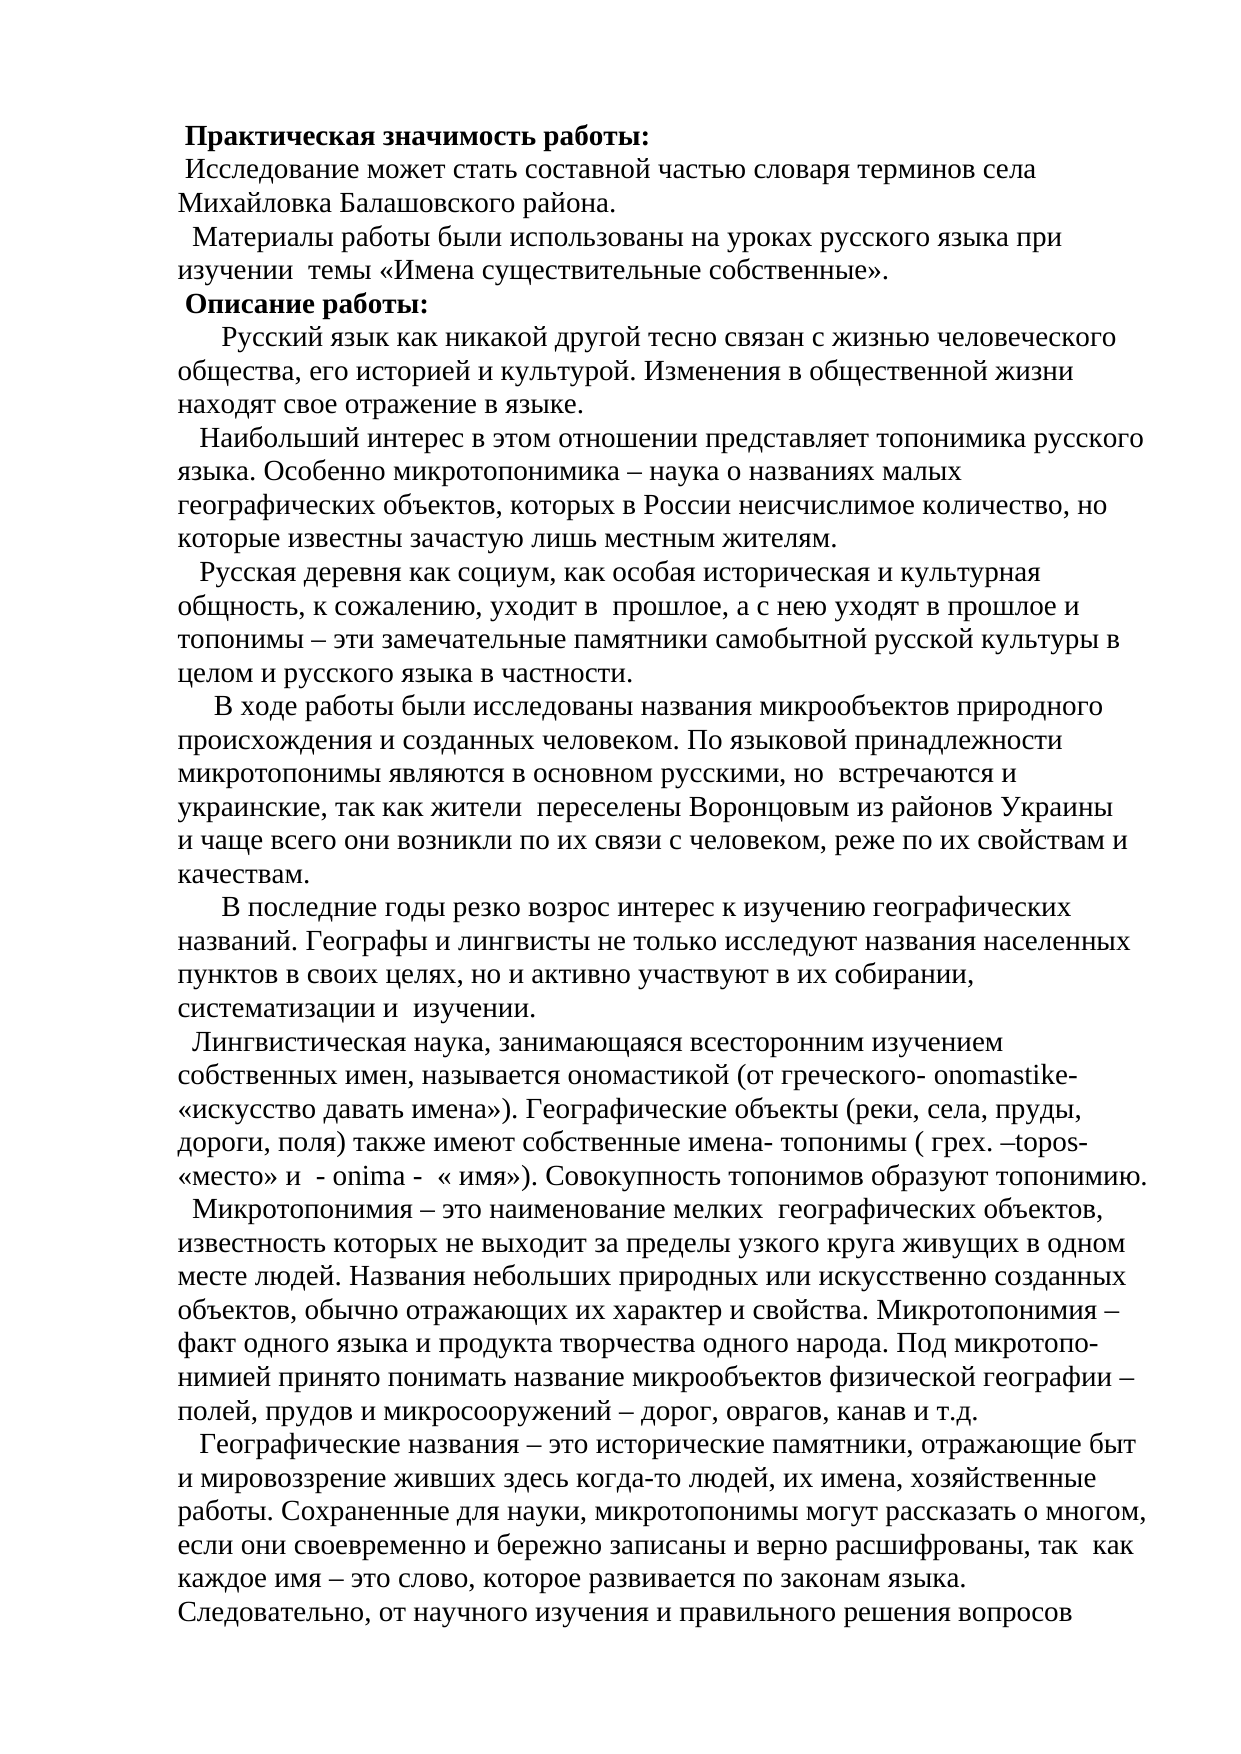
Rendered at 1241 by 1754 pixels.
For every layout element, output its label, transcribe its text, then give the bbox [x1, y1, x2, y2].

text «искусство давать имена»). Географические объекты (реки, села, пруды, дороги, поля) также имеют собственные имена- топонимы ( греx. –topos- [177, 1091, 1152, 1158]
text изучении темы «Имена существительные собственные». [177, 252, 1152, 286]
text Исследование может стать составной частью словаря терминов села Михайловка Балашовского района. [177, 152, 1152, 219]
text нимией принято понимать название микрообъектов физической географии – полей, прудов и микросооружений – дорог, оврагов, канав и т.д. [177, 1359, 1152, 1426]
text Описание работы: [177, 286, 1152, 319]
text Материалы работы были использованы на уроках русского языка при [177, 219, 1152, 252]
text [177, 1426, 1152, 1627]
text Лингвистическая наука, занимающаяся всесторонним изучением собственных имен, называется ономастикой (от греческого- onomastike- [177, 1024, 1152, 1091]
text Практическая значимость работы: [177, 118, 1152, 152]
text Микротопонимия – это наименование мелких географических объектов, известность которых не выходит за пределы узкого круга живущих в одном месте людей. Названия небольших природных или искусственно созданных объектов, обычно отражающих их характер и свойства. Микротопонимия – факт одного языка и продукта творчества одного народа. Под микротопо- [177, 1191, 1152, 1359]
text Русский язык как никакой другой тесно связан с жизнью человеческого общества, его историей и культурой. Изменения в общественной жизни находят свое отражение в языке. [177, 319, 1152, 420]
text «место» и - onima - « имя»). Совокупность топонимов образуют топонимию. [177, 1158, 1152, 1191]
text Наибольший интерес в этом отношении представляет топонимика русского языка. Особенно микротопонимика – наука о названиях малых географических объектов, которых в России неисчислимое количество, но которые известны зачастую лишь местным жителям. [177, 420, 1152, 554]
text Русская деревня как социум, как особая историческая и культурная общность, к сожалению, уходит в прошлое, а с нею уходят в прошлое и топонимы – эти замечательные памятники самобытной русской культуры в целом и русского языка в частности. [177, 554, 1152, 688]
text и чаще всего они возникли по их связи с человеком, реже по их свойствам и качествам. [177, 822, 1152, 889]
text В последние годы резко возрос интерес к изучению географических названий. Географы и лингвисты не только исследуют названия населенных пунктов в своих целях, но и активно участвуют в их собирании, систематизации и изучении. [177, 889, 1152, 1024]
text В ходе работы были исследованы названия микрообъектов природного происхождения и созданных человеком. По языковой принадлежности микротопонимы являются в основном русскими, но встречаются и украинские, так как жители переселены Воронцовым из районов Украины [177, 688, 1152, 822]
